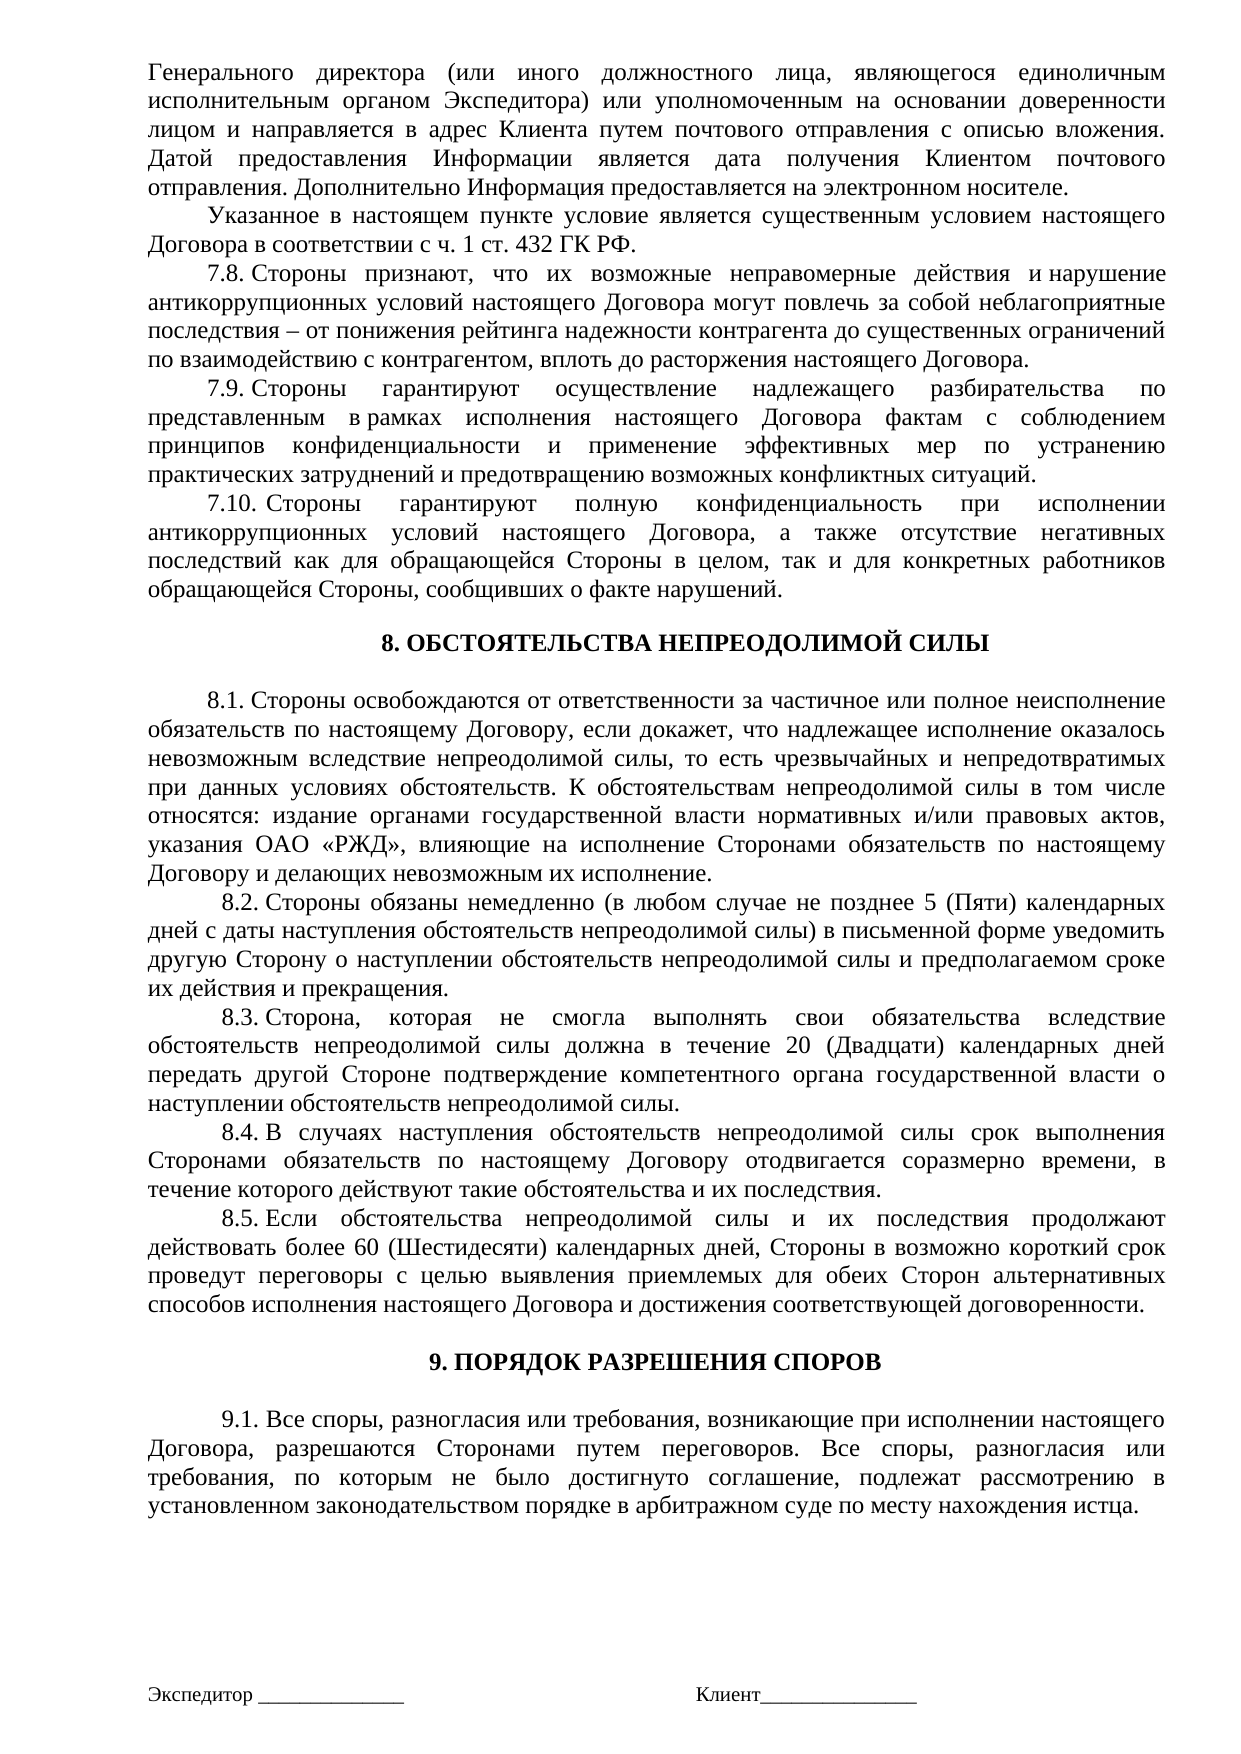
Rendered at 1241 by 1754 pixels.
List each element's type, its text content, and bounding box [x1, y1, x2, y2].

text 7.8. Стороны признают, что их возможные неправомерные действия и нарушение антикоррупционных условий настоящего Договора могут повлечь за собой неблагоприятные последствия – от понижения рейтинга надежности контрагента до существенных ограничений по взаимодействию с контрагентом, вплоть до расторжения настоящего Договора. [148, 258, 1166, 373]
text 7.9. Стороны гарантируют осуществление надлежащего разбирательства по представленным в рамках исполнения настоящего Договора фактам с соблюдением принципов конфиденциальности и применение эффективных мер по устранению практических затруднений и предотвращению возможных конфликтных ситуаций. [148, 373, 1166, 488]
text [148, 57, 1166, 200]
text 8.5. Если обстоятельства непреодолимой силы и их последствия продолжают действовать более 60 (Шестидесяти) календарных дней, Стороны в возможно короткий срок проведут переговоры с целью выявления приемлемых для обеих Сторон альтернативных способов исполнения настоящего Договора и достижения соответствующей договоренности. [148, 1203, 1166, 1318]
text 8.1. Стороны освобождаются от ответственности за частичное или полное неисполнение обязательств по настоящему Договору, если докажет, что надлежащее исполнение оказалось невозможным вследствие непреодолимой силы, то есть чрезвычайных и непредотвратимых при данных условиях обстоятельств. К обстоятельствам непреодолимой силы в том числе относятся: издание органами государственной власти нормативных и/или правовых актов, указания ОАО «РЖД», влияющие на исполнение Сторонами обязательств по настоящему Договору и делающих невозможным их исполнение. [148, 685, 1166, 887]
text 8. ОБСТОЯТЕЛЬСТВА НЕПРЕОДОЛИМОЙ СИЛЫ [204, 628, 1166, 657]
text 8.2. Стороны обязаны немедленно (в любом случае не позднее 5 (Пяти) календарных дней с даты наступления обстоятельств непреодолимой силы) в письменной форме уведомить другую Сторону о наступлении обстоятельств непреодолимой силы и предполагаемом сроке их действия и прекращения. [148, 887, 1166, 1002]
text 8.4. В случаях наступления обстоятельств непреодолимой силы срок выполнения Сторонами обязательств по настоящему Договору отодвигается соразмерно времени, в течение которого действуют такие обстоятельства и их последствия. [148, 1117, 1166, 1203]
text 9. ПОРЯДОК разрешения СПОРОВ [423, 1347, 1166, 1375]
text 9.1. Все споры, разногласия или требования, возникающие при исполнении настоящего Договора, разрешаются Сторонами путем переговоров. Все споры, разногласия или требования, по которым не было достигнуто соглашение, подлежат рассмотрению в установленном законодательством порядке в арбитражном суде по месту нахождения истца. [148, 1404, 1166, 1519]
text Указанное в настоящем пункте условие является существенным условием настоящего Договора в соответствии с ч. 1 ст. 432 ГК РФ. [148, 200, 1166, 258]
text 7.10. Стороны гарантируют полную конфиденциальность при исполнении антикоррупционных условий настоящего Договора, а также отсутствие негативных последствий как для обращающейся Стороны в целом, так и для конкретных работников обращающейся Стороны, сообщивших о факте нарушений. [148, 488, 1166, 603]
text 8.3. Сторона, которая не смогла выполнять свои обязательства вследствие обстоятельств непреодолимой силы должна в течение 20 (Двадцати) календарных дней передать другой Стороне подтверждение компетентного органа государственной власти о наступлении обстоятельств непреодолимой силы. [148, 1002, 1166, 1117]
